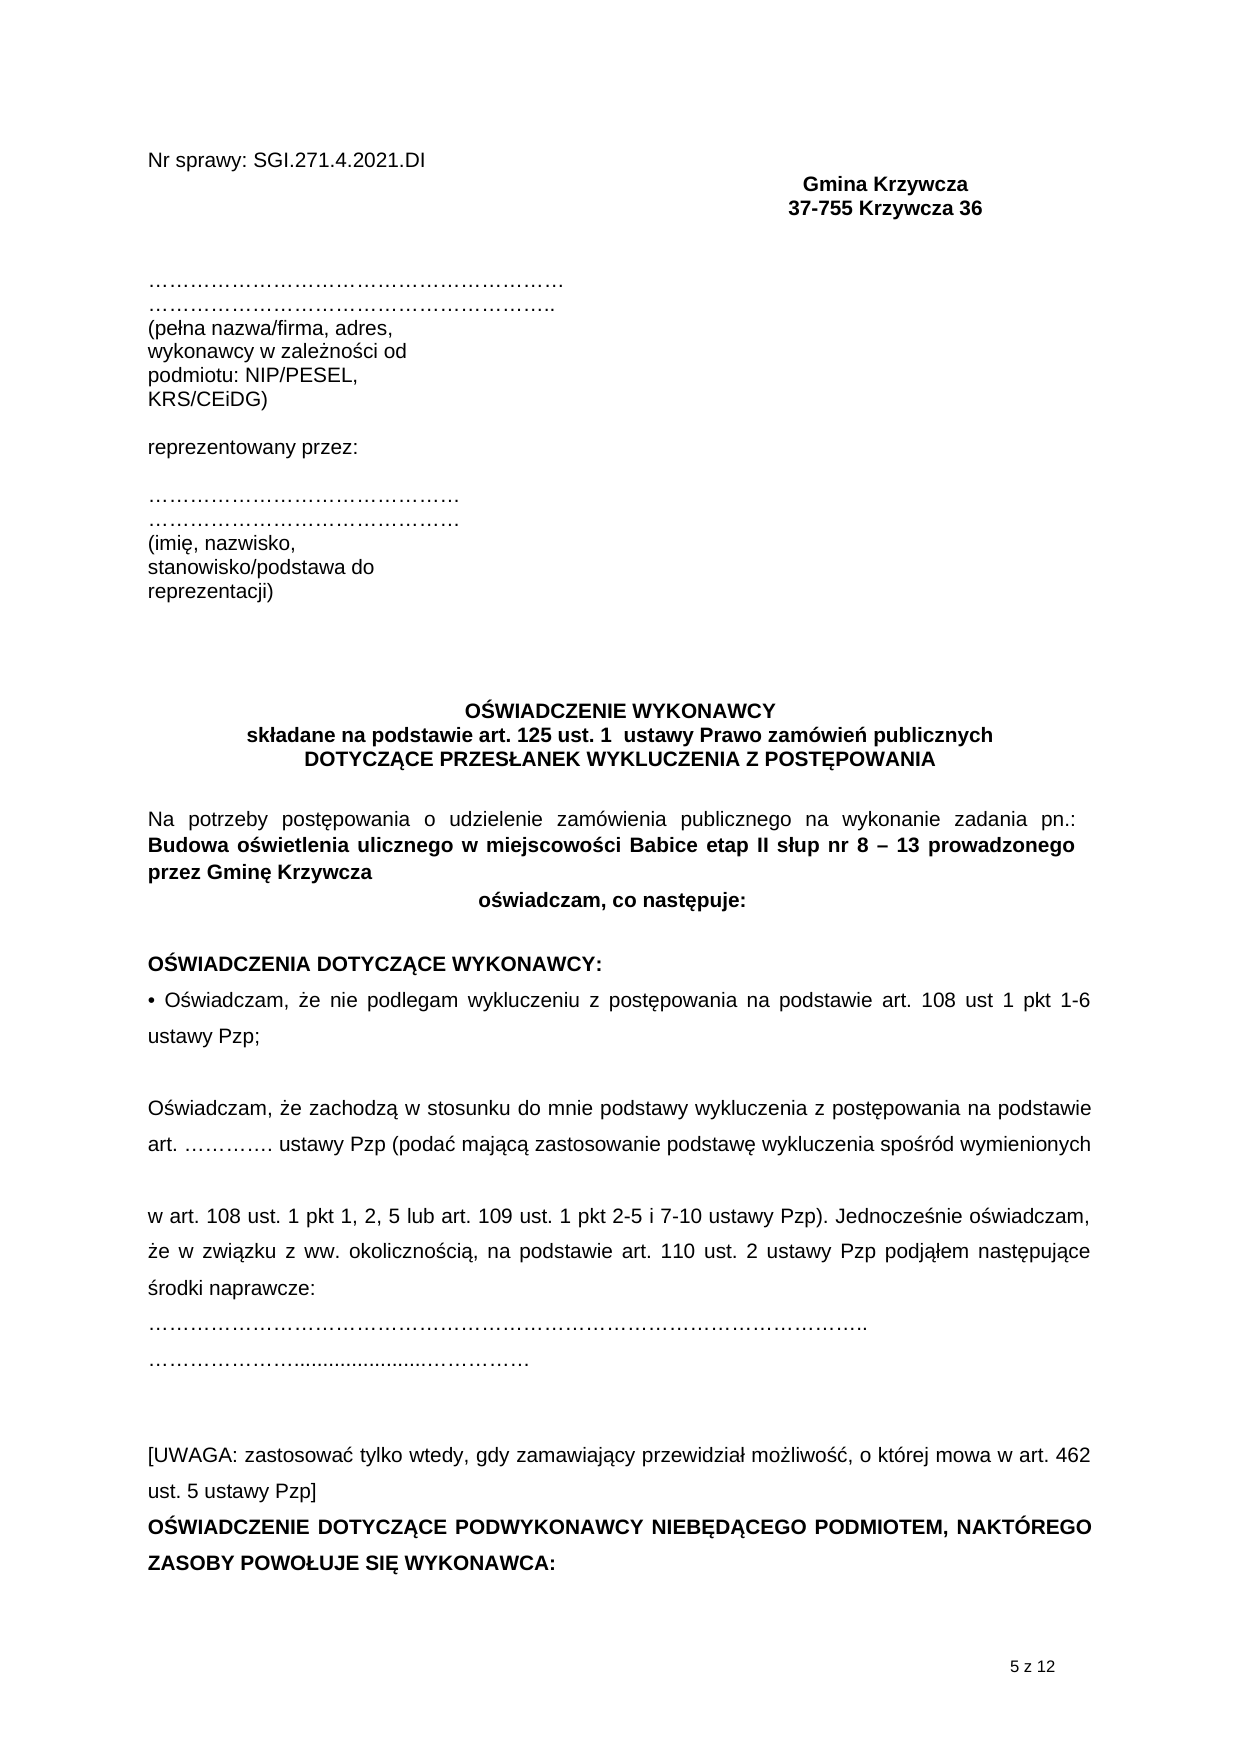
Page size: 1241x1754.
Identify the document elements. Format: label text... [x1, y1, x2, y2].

text OŚWIADCZENIE DOTYCZĄCE PODWYKONAWCY NIEBĘDĄCEGO PODMIOTEM, NAKTÓREGO ZASOBY POWOŁUJE SIĘ WYKONAWCA: [148, 1515, 1092, 1575]
text reprezentowany przez: [148, 435, 1092, 459]
text DOTYCZĄCE PRZESŁANEK WYKLUCZENIA Z POSTĘPOWANIA [148, 747, 1092, 771]
text Nr sprawy: SGI.271.4.2021.DI [148, 148, 1092, 172]
text oświadczam, co następuje: [148, 888, 1077, 912]
text (imię, nazwisko, stanowisko/podstawa do reprezentacji) [148, 531, 472, 603]
text …………………………………………………… [148, 267, 1092, 291]
text …………………………………………………………………………………………..………………….......................…………… [148, 1311, 1092, 1371]
text Oświadczam, że zachodzą w stosunku do mnie podstawy wykluczenia z postępowania na podstawie art. …………. ustawy Pzp (podać mającą zastosowanie podstawę wykluczenia spośród wymienionych w art. 108 ust. 1 pkt 1, 2, 5 lub art. 109 ust. 1 pkt 2-5 i 7-10 ustawy Pzp). Jednocześnie oświadczam, że w związku z ww. okolicznością, na podstawie art. 110 ust. 2 ustawy Pzp podjąłem następujące środki naprawcze: [148, 1096, 1092, 1299]
text Gmina Krzywcza 37-755 Krzywcza 36 [678, 172, 1092, 219]
text OŚWIADCZENIE WYKONAWCY [148, 699, 1092, 723]
text • Oświadczam, że nie podlegam wykluczeniu z postępowania na podstawie art. 108 ust 1 pkt 1-6 ustawy Pzp; [148, 988, 1092, 1048]
text OŚWIADCZENIA DOTYCZĄCE WYKONAWCY: [148, 952, 1092, 976]
text [UWAGA: zastosować tylko wtedy, gdy zamawiający przewidział możliwość, o której mowa w art. 462 ust. 5 ustawy Pzp] [148, 1443, 1092, 1503]
text ……………………………………………………………………………… [148, 483, 472, 531]
text (pełna nazwa/firma, adres, wykonawcy w zależności od podmiotu: NIP/PESEL, KRS/CEiDG) [148, 315, 472, 411]
text ………………………………………………….. [148, 291, 1092, 315]
text Na potrzeby postępowania o udzielenie zamówienia publicznego na wykonanie zadania pn.: Budowa oświetlenia ulicznego w miejscowości Babice etap II słup nr 8 – 13 prowadzonego przez Gminę Krzywcza [148, 807, 1077, 884]
text składane na podstawie art. 125 ust. 1 ustawy Prawo zamówień publicznych [148, 723, 1092, 747]
